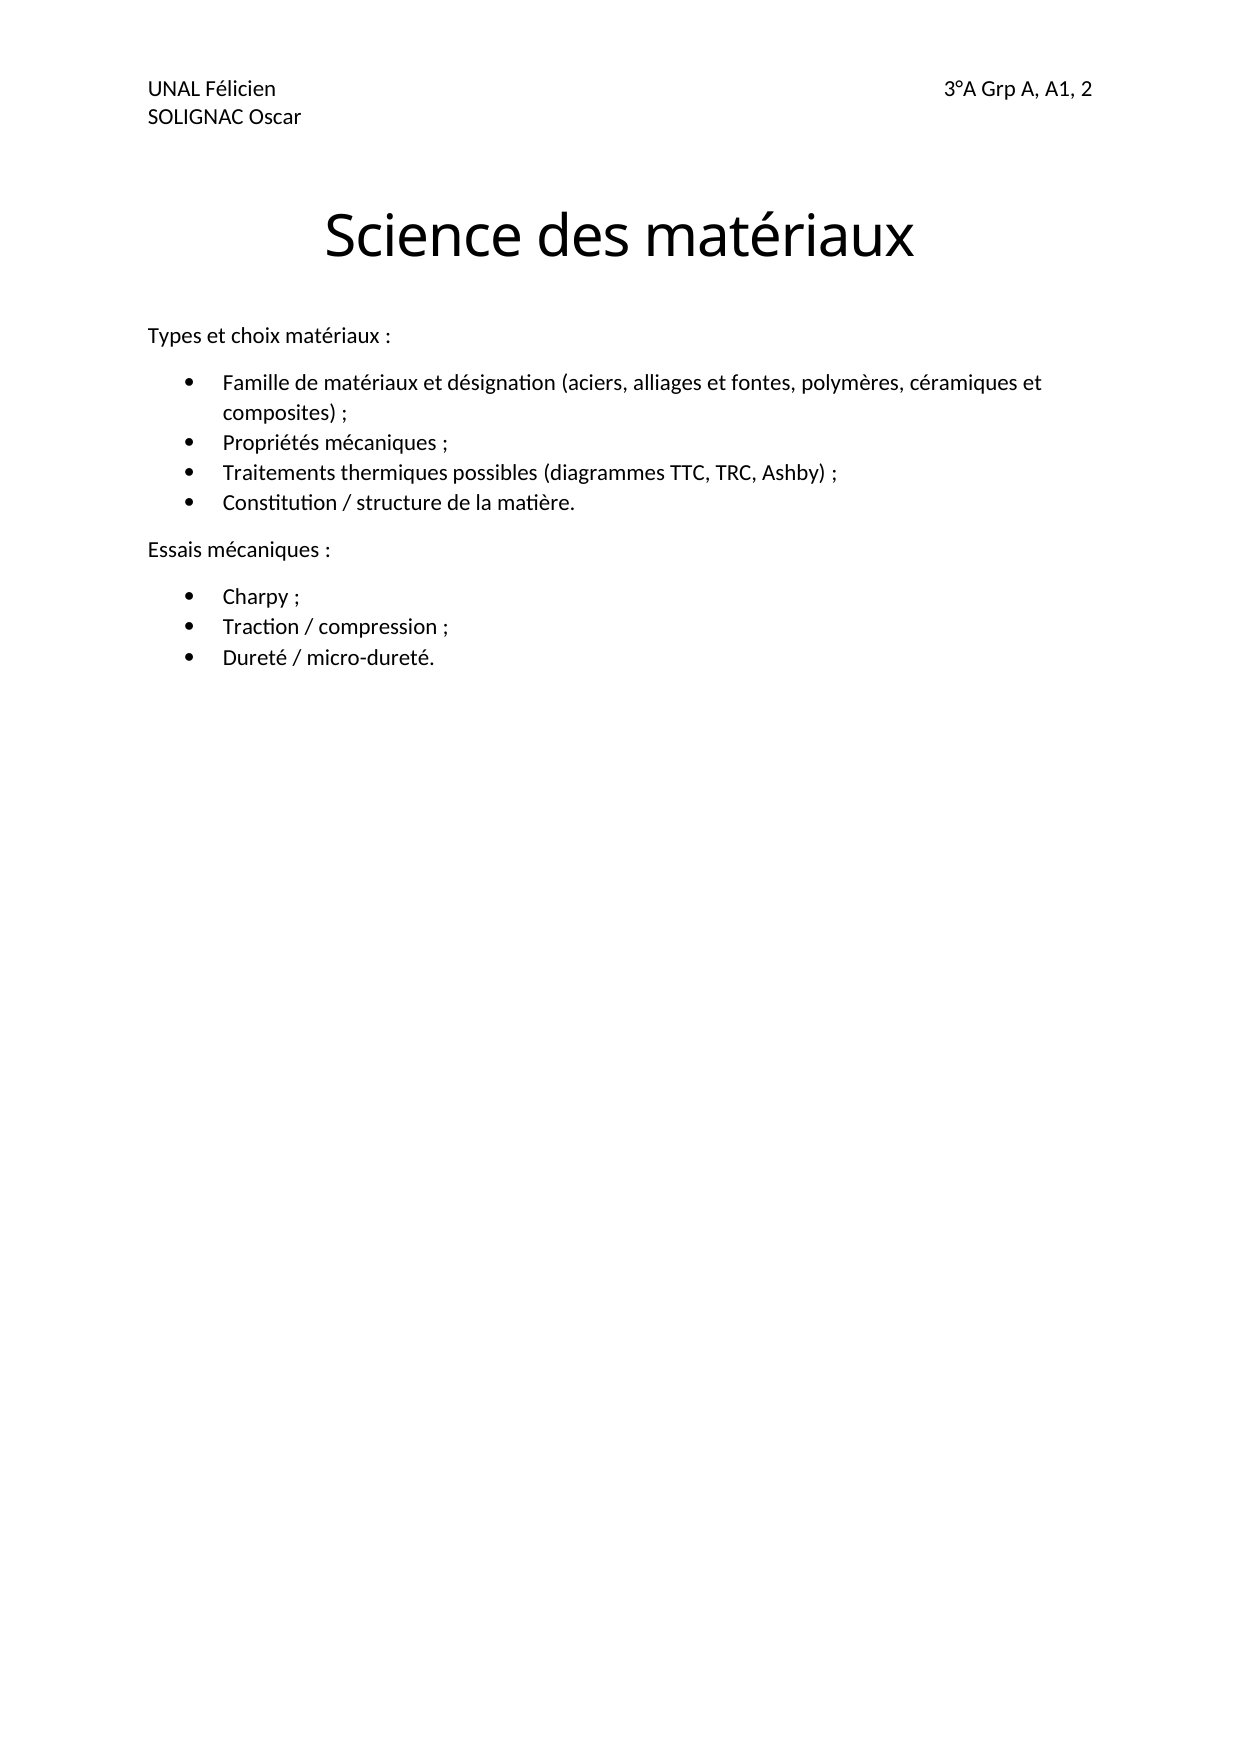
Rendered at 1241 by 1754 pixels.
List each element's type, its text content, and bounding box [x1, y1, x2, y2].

list Propriétés mécaniques ; [185, 428, 1093, 456]
list Dureté / micro-dureté. [185, 643, 1093, 671]
title Science des matériaux [148, 194, 1093, 274]
text Essais mécaniques : [148, 535, 1093, 563]
list Famille de matériaux et désignation (aciers, alliages et fontes, polymères, céramiques et composites) ; [185, 368, 1093, 426]
list Traitements thermiques possibles (diagrammes TTC, TRC, Ashby) ; [185, 458, 1093, 486]
list Constitution / structure de la matière. [185, 488, 1093, 517]
list Traction / compression ; [185, 612, 1093, 641]
text Types et choix matériaux : [148, 321, 1093, 349]
list Charpy ; [185, 582, 1093, 610]
